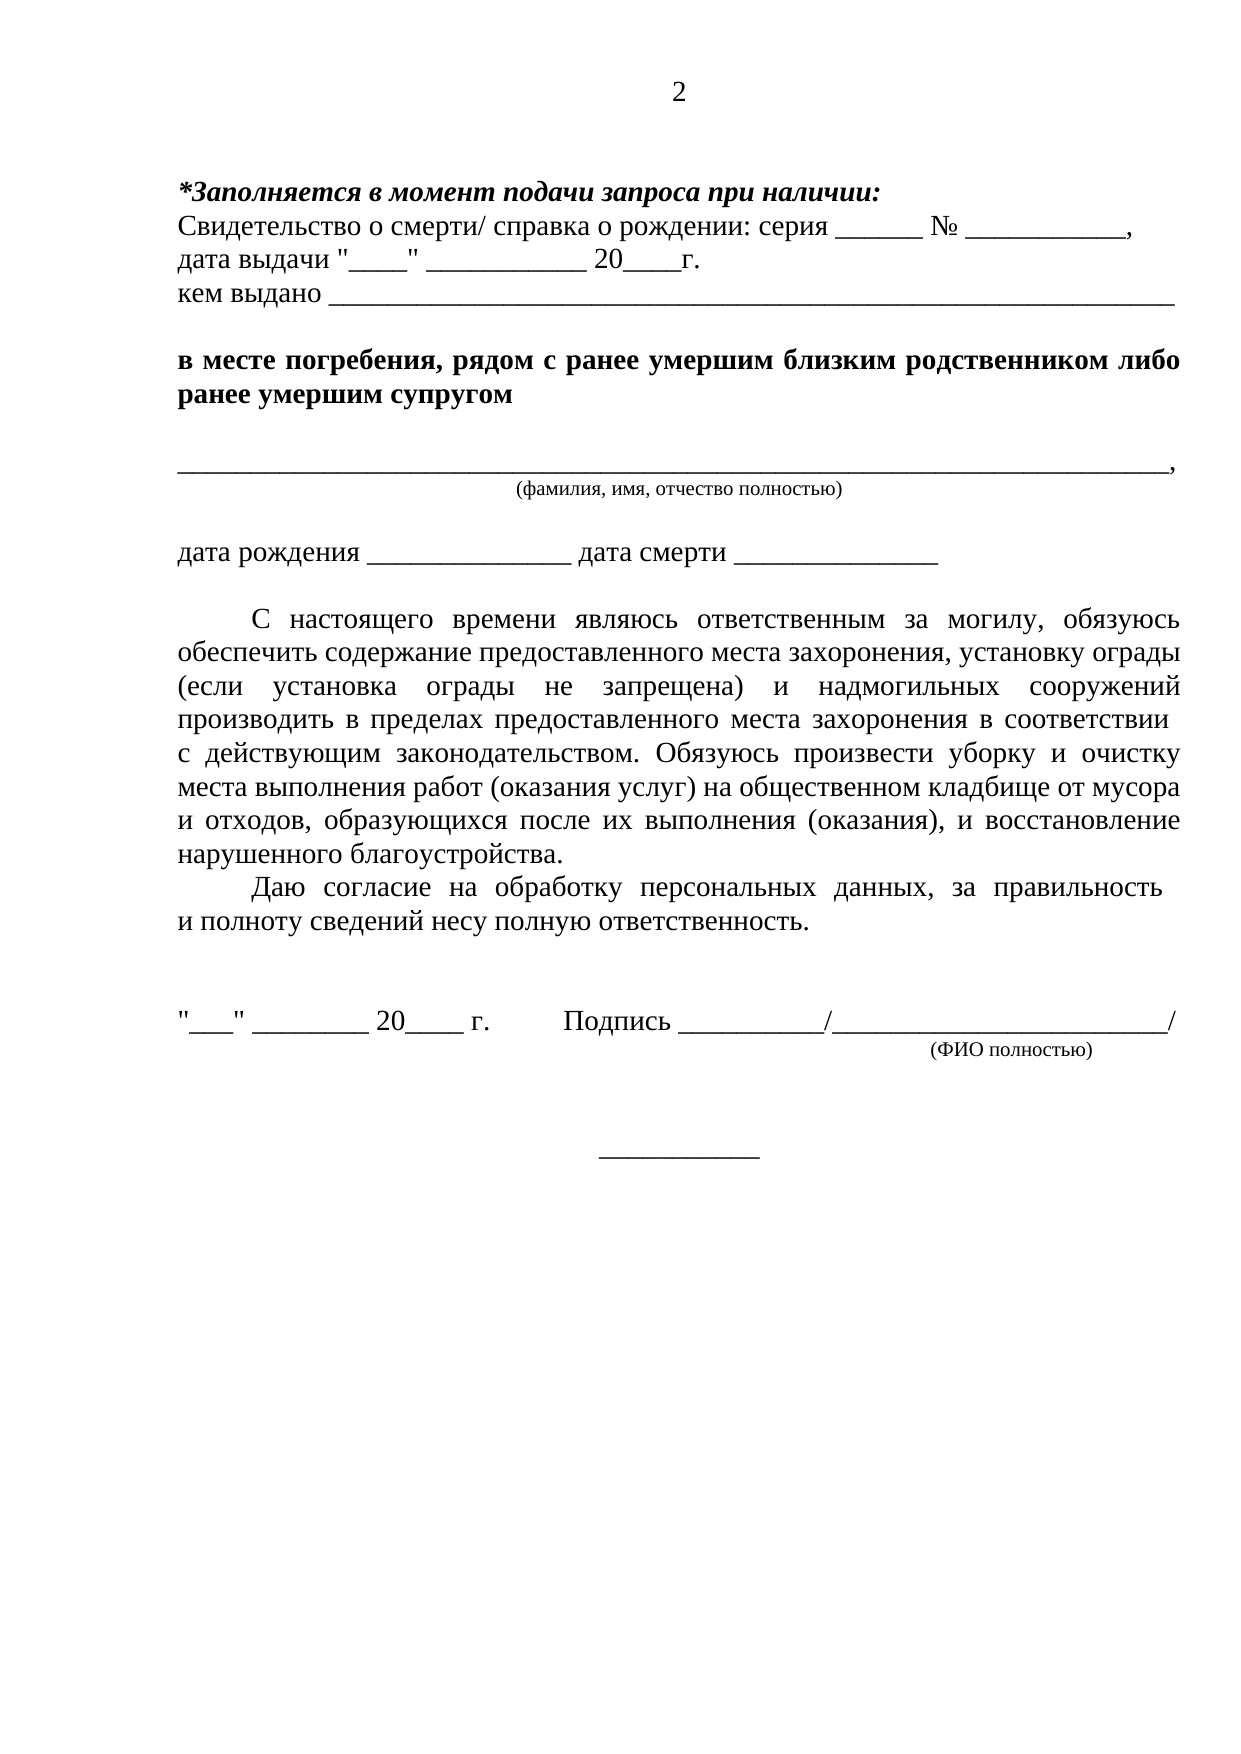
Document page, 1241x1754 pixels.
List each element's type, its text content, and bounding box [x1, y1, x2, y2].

text Даю согласие на обработку персональных данных, за правильность и полноту сведений несу полную ответственность. [177, 869, 1181, 936]
text *Заполняется в момент подачи запроса при наличии: [177, 174, 1181, 208]
text (фамилия, имя, отчество полностью) [177, 476, 1181, 500]
text С настоящего времени являюсь ответственным за могилу, обязуюсь обеспечить содержание предоставленного места захоронения, установку ограды (если установка ограды не запрещена) и надмогильных сооружений производить в пределах предоставленного места захоронения в соответствии с действующим законодательством. Обязуюсь произвести уборку и очистку места выполнения работ (оказания услуг) на общественном кладбище от мусора и отходов, образующихся после их выполнения (оказания), и восстановление нарушенного благоустройства. [177, 601, 1181, 869]
text кем выдано __________________________________________________________ [177, 275, 1181, 309]
text (ФИО полностью) [842, 1037, 1181, 1061]
text дата рождения ______________ дата смерти ______________ [177, 534, 1181, 567]
text "___" ________ 20____ г. Подпись __________/_______________________/ [177, 1003, 1181, 1037]
text ___________ [177, 1128, 1181, 1162]
text в месте погребения, рядом с ранее умершим близким родственником либо ранее умершим супругом [177, 342, 1181, 409]
text Свидетельство о смерти/ справка о рождении: серия ______ № ___________, дата выдачи "____" ___________ 20____г. [177, 208, 1181, 275]
text ____________________________________________________________________, [177, 443, 1181, 476]
